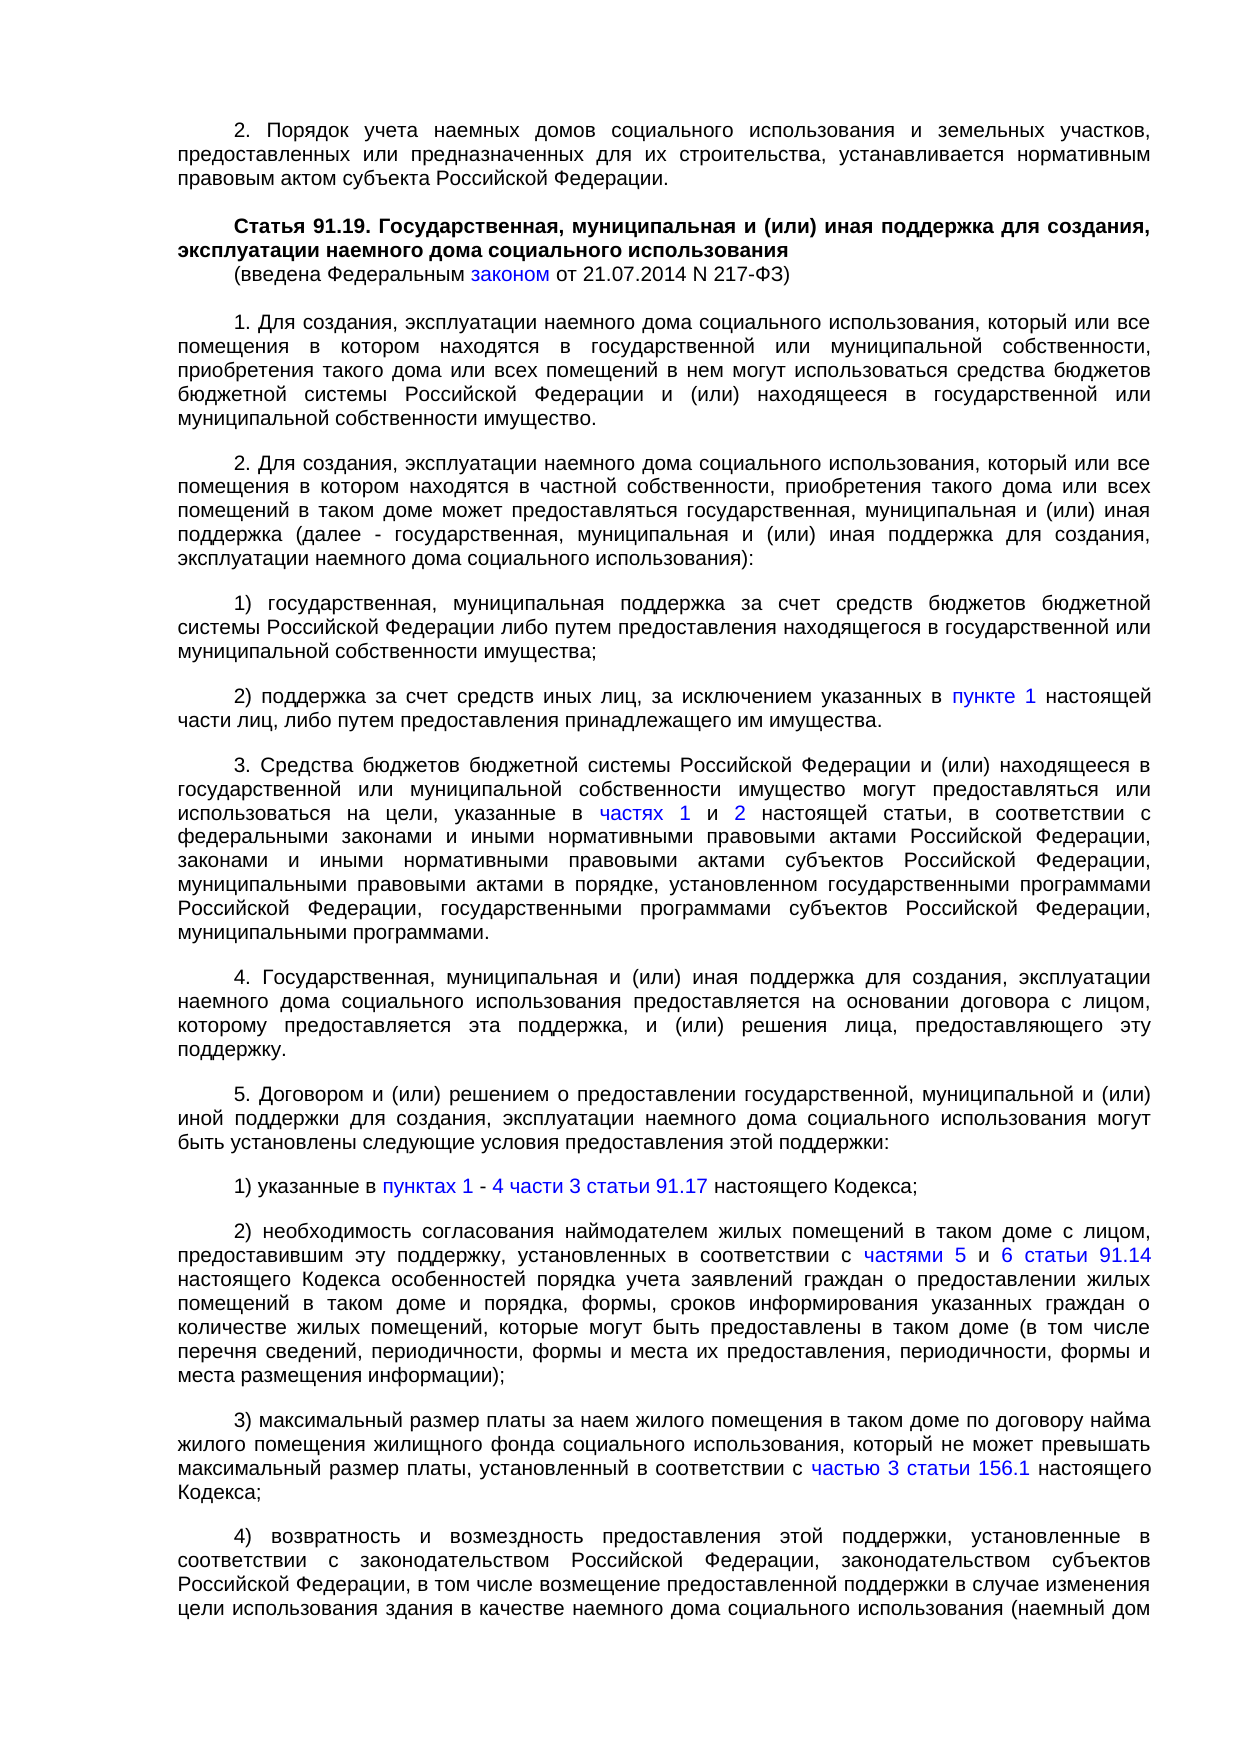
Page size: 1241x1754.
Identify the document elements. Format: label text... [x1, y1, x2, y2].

text 1) государственная, муниципальная поддержка за счет средств бюджетов бюджетной системы Российской Федерации либо путем предоставления находящегося в государственной или муниципальной собственности имущества; [177, 591, 1152, 663]
text 1. Для создания, эксплуатации наемного дома социального использования, который или все помещения в котором находятся в государственной или муниципальной собственности, приобретения такого дома или всех помещений в нем могут использоваться средства бюджетов бюджетной системы Российской Федерации и (или) находящееся в государственной или муниципальной собственности имущество. [177, 310, 1152, 429]
text 1) указанные в пунктах 1 - 4 части 3 статьи 91.17 настоящего Кодекса; [177, 1174, 1152, 1198]
text (введена Федеральным законом от 21.07.2014 N 217-ФЗ) [177, 262, 1152, 286]
text 2) поддержка за счет средств иных лиц, за исключением указанных в пункте 1 настоящей части лиц, либо путем предоставления принадлежащего им имущества. [177, 684, 1152, 732]
text 4. Государственная, муниципальная и (или) иная поддержка для создания, эксплуатации наемного дома социального использования предоставляется на основании договора с лицом, которому предоставляется эта поддержка, и (или) решения лица, предоставляющего эту поддержку. [177, 965, 1152, 1061]
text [177, 1524, 1152, 1620]
text 2. Для создания, эксплуатации наемного дома социального использования, который или все помещения в котором находятся в частной собственности, приобретения такого дома или всех помещений в таком доме может предоставляться государственная, муниципальная и (или) иная поддержка (далее - государственная, муниципальная и (или) иная поддержка для создания, эксплуатации наемного дома социального использования): [177, 450, 1152, 570]
text 2. Порядок учета наемных домов социального использования и земельных участков, предоставленных или предназначенных для их строительства, устанавливается нормативным правовым актом субъекта Российской Федерации. [177, 118, 1152, 190]
text 3. Средства бюджетов бюджетной системы Российской Федерации и (или) находящееся в государственной или муниципальной собственности имущество могут предоставляться или использоваться на цели, указанные в частях 1 и 2 настоящей статьи, в соответствии с федеральными законами и иными нормативными правовыми актами Российской Федерации, законами и иными нормативными правовыми актами субъектов Российской Федерации, муниципальными правовыми актами в порядке, установленном государственными программами Российской Федерации, государственными программами субъектов Российской Федерации, муниципальными программами. [177, 752, 1152, 944]
text 3) максимальный размер платы за наем жилого помещения в таком доме по договору найма жилого помещения жилищного фонда социального использования, который не может превышать максимальный размер платы, установленный в соответствии с частью 3 статьи 156.1 настоящего Кодекса; [177, 1408, 1152, 1503]
title Статья 91.19. Государственная, муниципальная и (или) иная поддержка для создания, эксплуатации наемного дома социального использования [177, 214, 1152, 262]
text 5. Договором и (или) решением о предоставлении государственной, муниципальной и (или) иной поддержки для создания, эксплуатации наемного дома социального использования могут быть установлены следующие условия предоставления этой поддержки: [177, 1082, 1152, 1153]
text 2) необходимость согласования наймодателем жилых помещений в таком доме с лицом, предоставившим эту поддержку, установленных в соответствии с частями 5 и 6 статьи 91.14 настоящего Кодекса особенностей порядка учета заявлений граждан о предоставлении жилых помещений в таком доме и порядка, формы, сроков информирования указанных граждан о количестве жилых помещений, которые могут быть предоставлены в таком доме (в том числе перечня сведений, периодичности, формы и места их предоставления, периодичности, формы и места размещения информации); [177, 1219, 1152, 1387]
